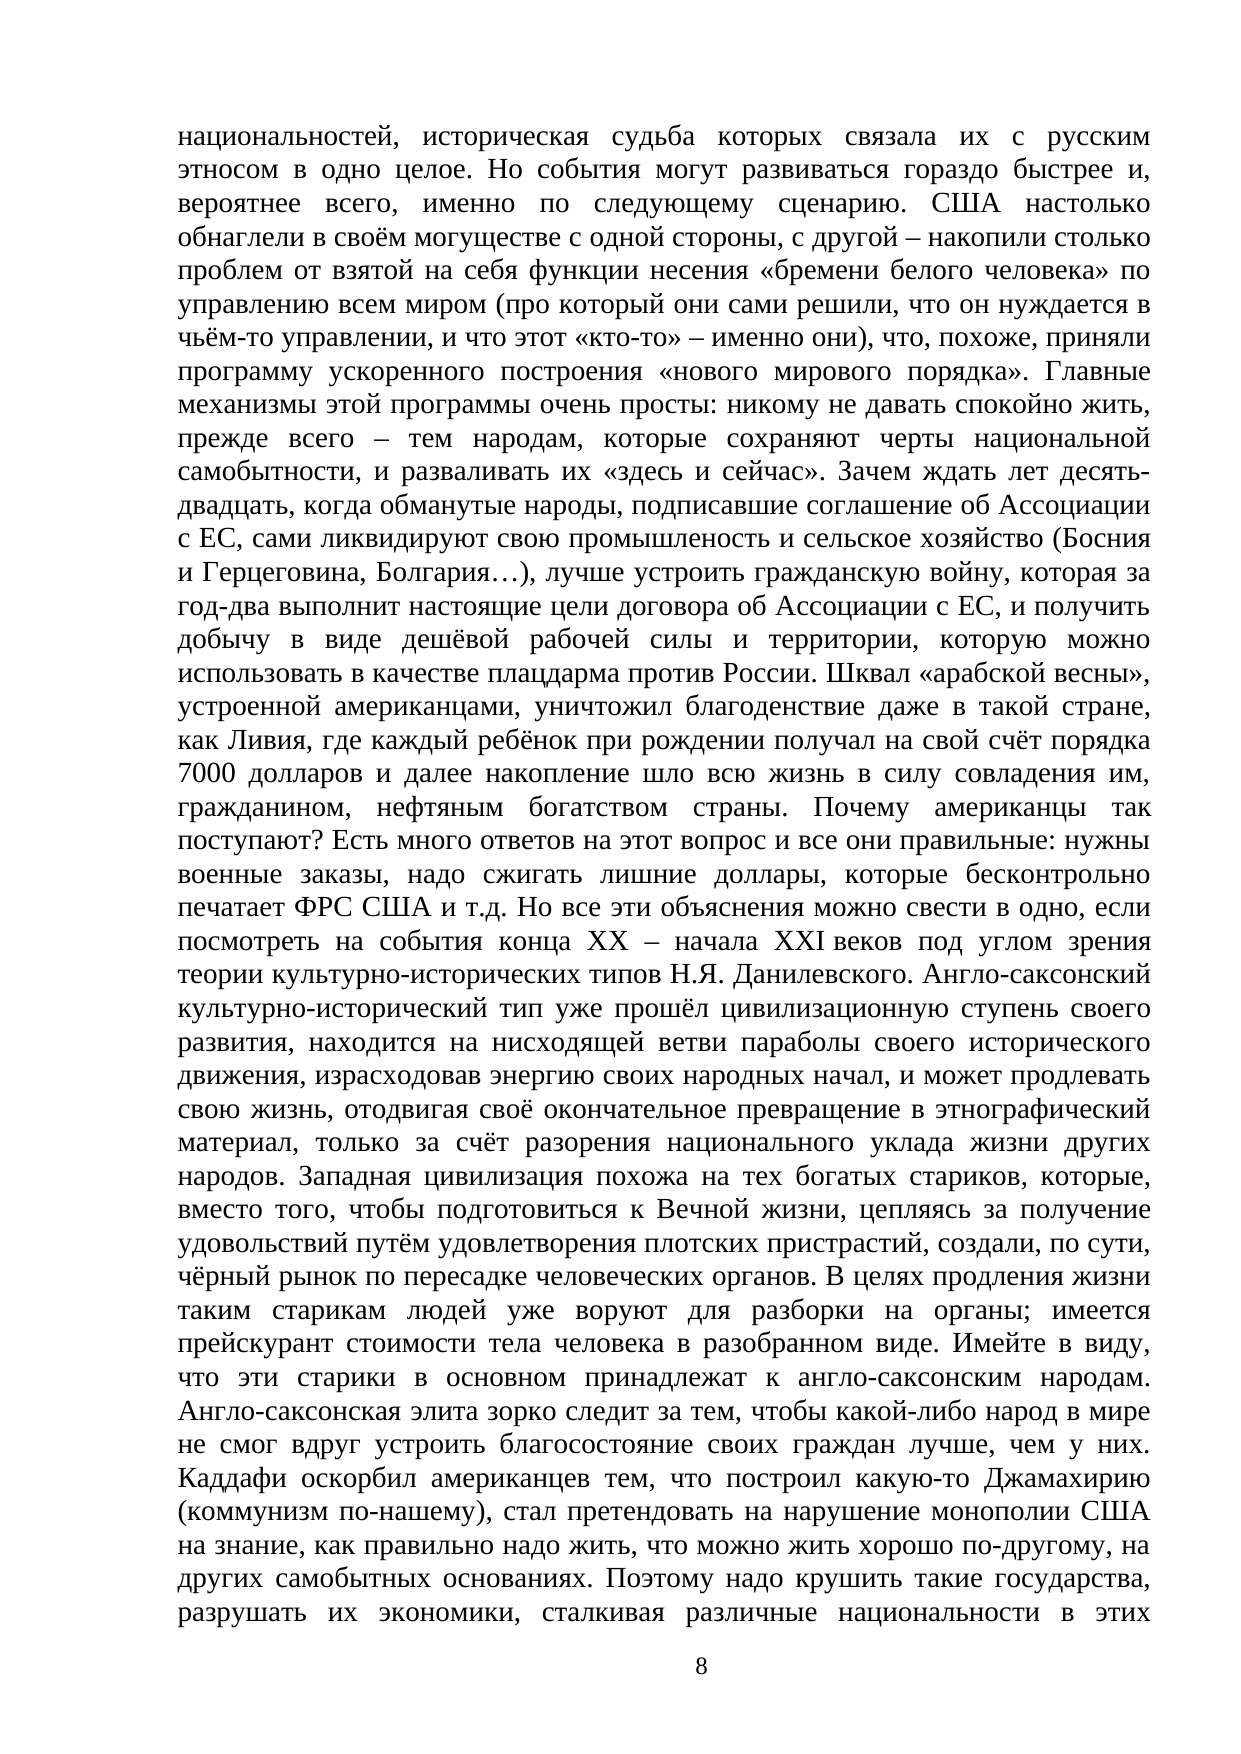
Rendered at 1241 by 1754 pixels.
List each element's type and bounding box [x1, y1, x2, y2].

text [177, 118, 1152, 1627]
